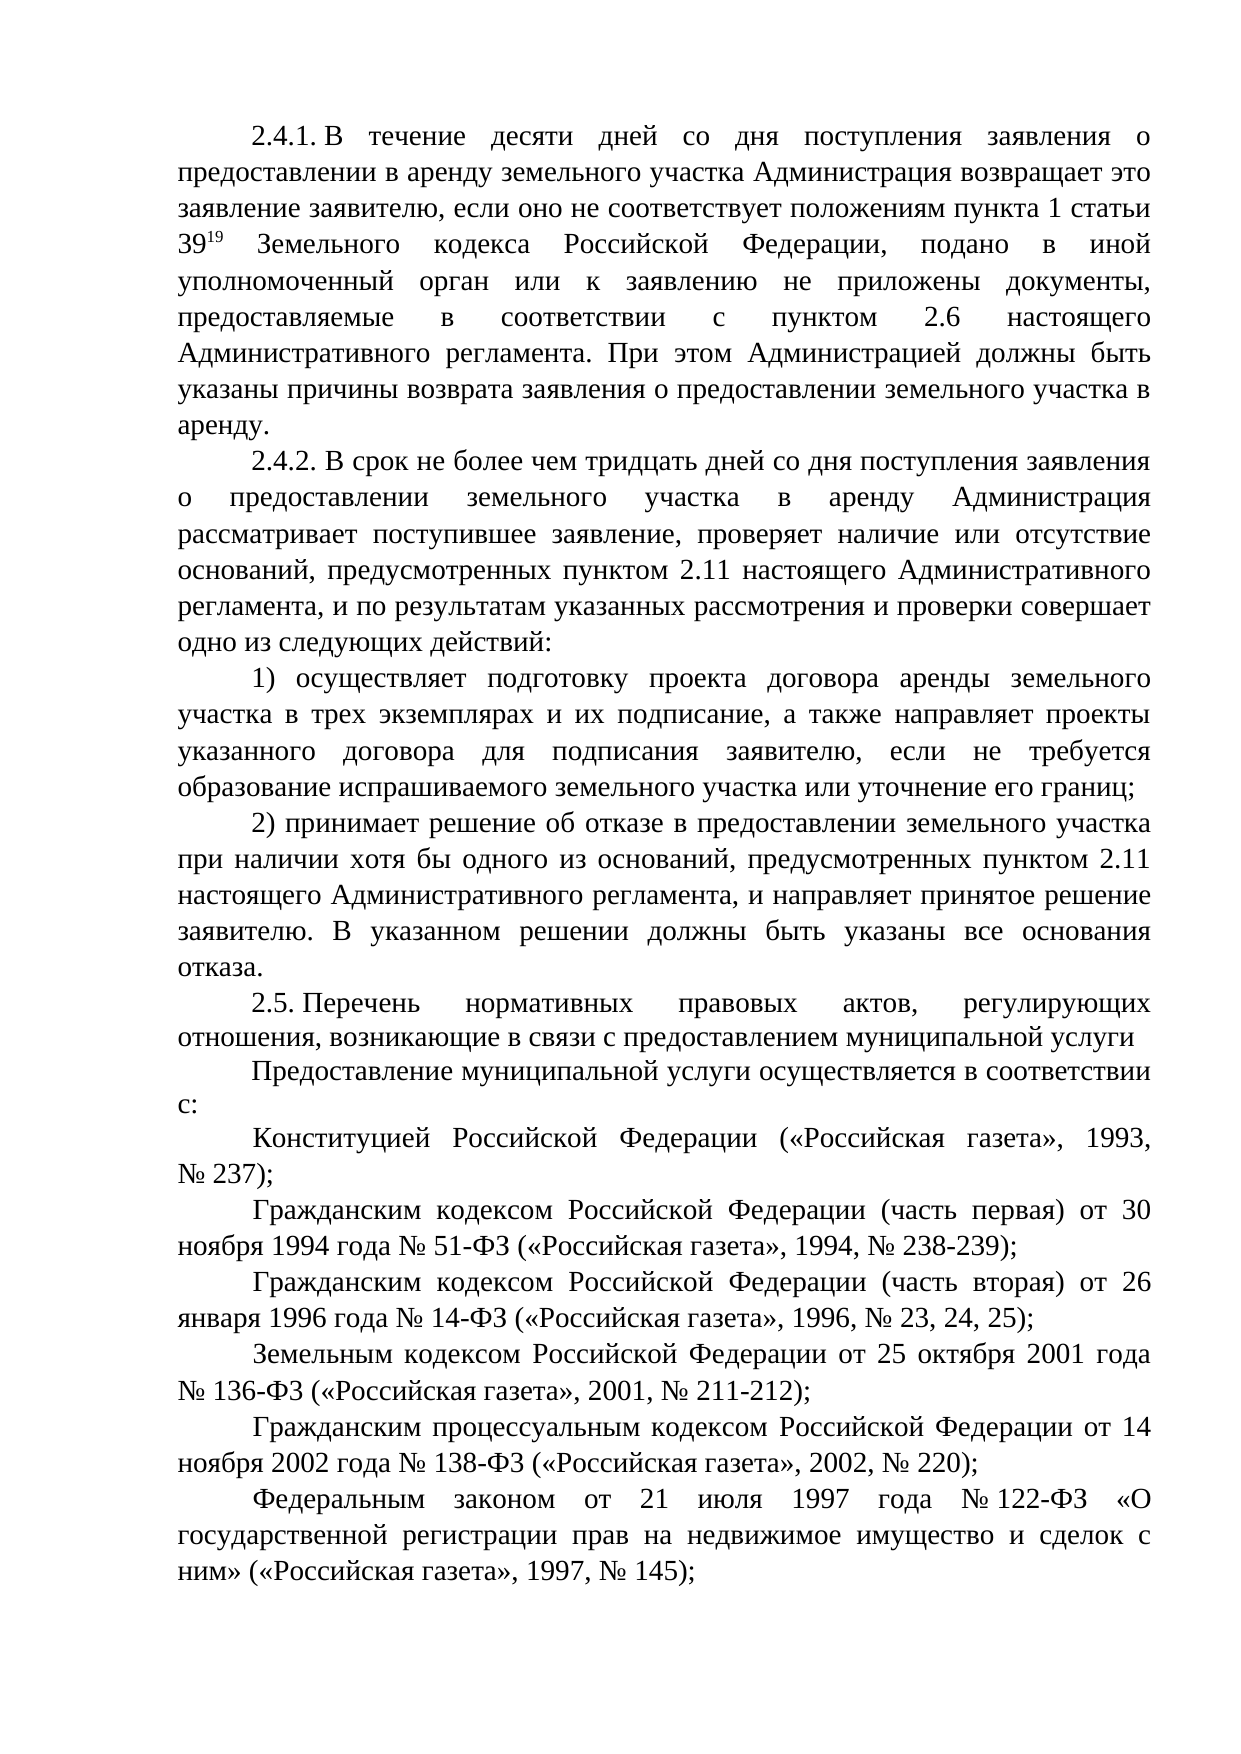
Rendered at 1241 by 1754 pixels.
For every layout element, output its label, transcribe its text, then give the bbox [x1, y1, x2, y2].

text Земельным кодексом Российской Федерации от 25 октября 2001 года № 136-Ф3 («Российская газета», 2001, № 211-212); [177, 1337, 1152, 1406]
text Конституцией Российской Федерации («Российская газета», 1993, № 237); [177, 1120, 1152, 1189]
text 1) осуществляет подготовку проекта договора аренды земельного участка в трех экземплярах и их подписание, а также направляет проекты указанного договора для подписания заявителю, если не требуется образование испрашиваемого земельного участка или уточнение его границ; [177, 660, 1152, 802]
text 2) принимает решение об отказе в предоставлении земельного участка при наличии хотя бы одного из оснований, предусмотренных пунктом 2.11 настоящего Административного регламента, и направляет принятое решение заявителю. В указанном решении должны быть указаны все основания отказа. [177, 805, 1152, 983]
text 2.4.2. В срок не более чем тридцать дней со дня поступления заявления о предоставлении земельного участка в аренду Администрация рассматривает поступившее заявление, проверяет наличие или отсутствие оснований, предусмотренных пунктом 2.11 настоящего Административного регламента, и по результатам указанных рассмотрения и проверки совершает одно из следующих действий: [177, 443, 1152, 658]
text Предоставление муниципальной услуги осуществляется в соответствии с: [177, 1053, 1152, 1120]
text 2.5. Перечень нормативных правовых актов, регулирующих отношения, возникающие в связи с предоставлением муниципальной услуги [177, 986, 1152, 1053]
text Гражданским процессуальным кодексом Российской Федерации от 14 ноября 2002 года № 138-Ф3 («Российская газета», 2002, № 220); [177, 1409, 1152, 1479]
text Гражданским кодексом Российской Федерации (часть вторая) от 26 января 1996 года № 14-ФЗ («Российская газета», 1996, № 23, 24, 25); [177, 1264, 1152, 1334]
text Гражданским кодексом Российской Федерации (часть первая) от 30 ноября 1994 года № 51-ФЗ («Российская газета», 1994, № 238-239); [177, 1192, 1152, 1262]
text Федеральным законом от 21 июля 1997 года № 122-ФЗ «О государственной регистрации прав на недвижимое имущество и сделок с ним» («Российская газета», 1997, № 145); [177, 1481, 1152, 1587]
text 2.4.1. В течение десяти дней со дня поступления заявления о предоставлении в аренду земельного участка Администрация возвращает это заявление заявителю, если оно не соответствует положениям пункта 1 статьи 3919 Земельного кодекса Российской Федерации, подано в иной уполномоченный орган или к заявлению не приложены документы, предоставляемые в соответствии с пунктом 2.6 настоящего Административного регламента. При этом Администрацией должны быть указаны причины возврата заявления о предоставлении земельного участка в аренду. [177, 118, 1152, 441]
